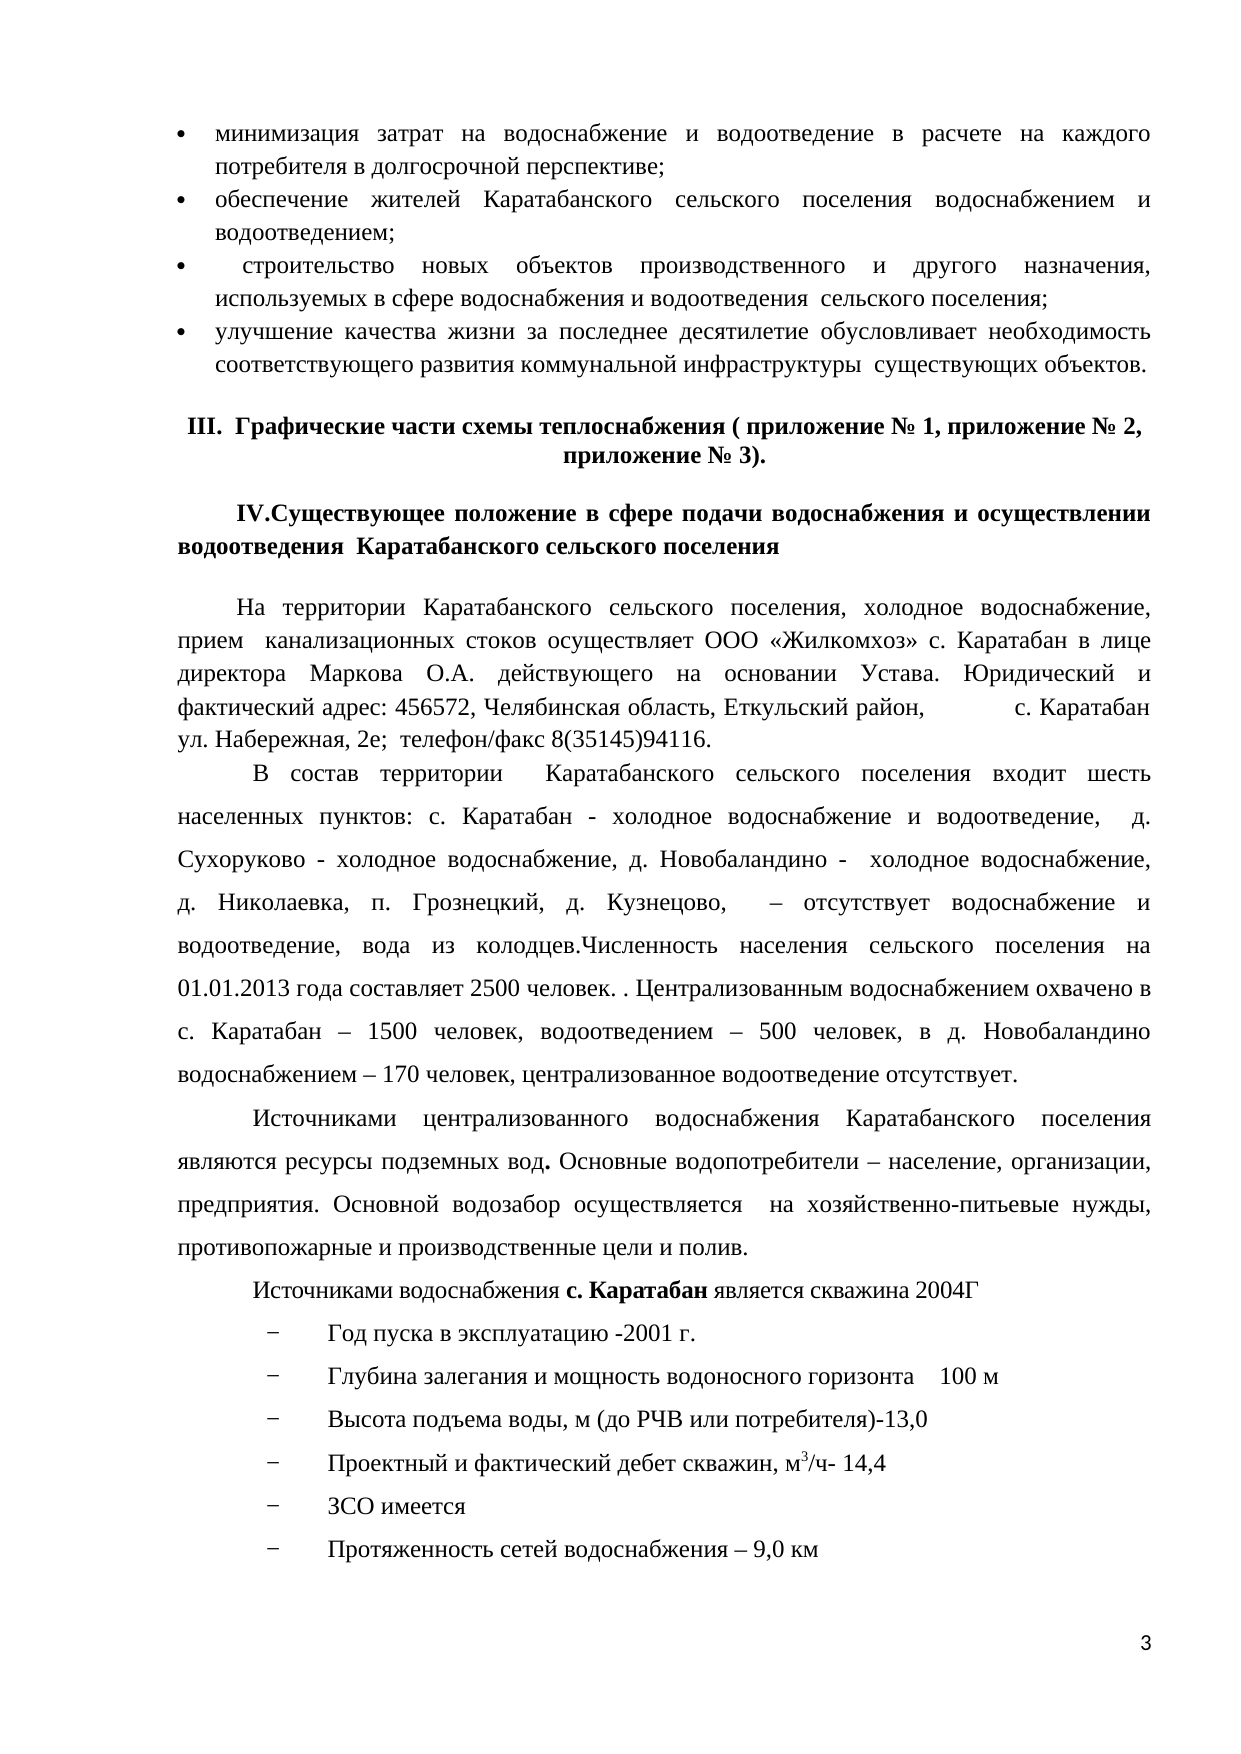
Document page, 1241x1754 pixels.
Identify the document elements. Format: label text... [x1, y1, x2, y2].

list Высота подъема воды, м (до РЧВ или потребителя)-13,0 [266, 1404, 1152, 1433]
list Протяженность сетей водоснабжения – 9,0 км [266, 1534, 1152, 1563]
list минимизация затрат на водоснабжение и водоотведение в расчете на каждого потребителя в долгосрочной перспективе; [177, 118, 1152, 180]
list Глубина залегания и мощность водоносного горизонта 100 м [266, 1361, 1152, 1390]
list ЗСО имеется [266, 1491, 1152, 1519]
text На территории Каратабанского сельского поселения, холодное водоснабжение, прием канализационных стоков осуществляет ООО «Жилкомхоз» с. Каратабан в лице директора Маркова О.А. действующего на основании Устава. Юридический и фактический адрес: 456572, Челябинская область, Еткульский район, с. Каратабан ул. Набережная, 2е; телефон/факс 8(35145)94116. [177, 592, 1152, 753]
list Проектный и фактический дебет скважин, м3/ч- 14,4 [266, 1448, 1152, 1476]
list обеспечение жителей Каратабанского сельского поселения водоснабжением и водоотведением; [177, 184, 1152, 246]
text В состав территории Каратабанского сельского поселения входит шесть населенных пунктов: с. Каратабан - холодное водоснабжение и водоотведение, д. Сухоруково - холодное водоснабжение, д. Новобаландино - холодное водоснабжение, д. Николаевка, п. Грознецкий, д. Кузнецово, – отсутствует водоснабжение и водоотведение, вода из колодцев.Численность населения сельского поселения на 01.01.2013 года составляет 2500 человек. . Централизованным водоснабжением охвачено в с. Каратабан – 1500 человек, водоотведением – 500 человек, в д. Новобаландино водоснабжением – 170 человек, централизованное водоотведение отсутствует. [177, 758, 1152, 1088]
text Источниками водоснабжения с. Каратабан является скважина 2004Г [177, 1275, 1145, 1304]
text Источниками централизованного водоснабжения Каратабанского поселения являются ресурсы подземных вод. Основные водопотребители – население, организации, предприятия. Основной водозабор осуществляется на хозяйственно-питьевые нужды, противопожарные и производственные цели и полив. [177, 1103, 1152, 1261]
text III. Графические части схемы теплоснабжения ( приложение № 1, приложение № 2, приложение № 3). [177, 411, 1152, 469]
list строительство новых объектов производственного и другого назначения, используемых в сфере водоснабжения и водоотведения сельского поселения; [177, 250, 1152, 312]
list улучшение качества жизни за последнее десятилетие обусловливает необходимость соответствующего развития коммунальной инфраструктуры существующих объектов. [177, 316, 1152, 378]
text IV.Существующее положение в сфере подачи водоснабжения и осуществлении водоотведения Каратабанского сельского поселения [177, 498, 1152, 559]
list Год пуска в эксплуатацию -2001 г. [266, 1318, 1152, 1347]
